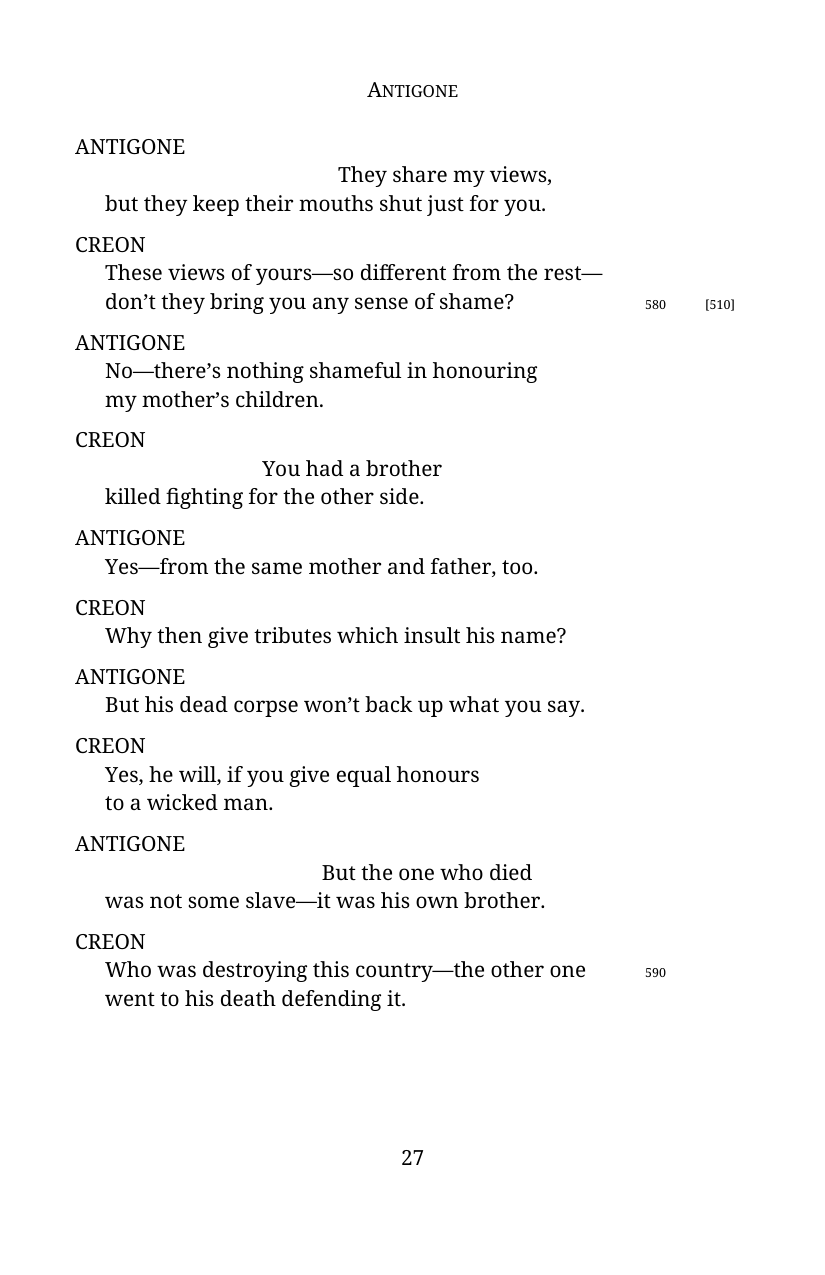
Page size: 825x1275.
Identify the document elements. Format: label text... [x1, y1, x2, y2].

text CREON Who was destroying this country—the other one 590 went to his death defending it. [75, 927, 750, 1012]
text CREON Why then give tributes which insult his name? [75, 593, 750, 650]
text CREON You had a brother killed fighting for the other side. [75, 426, 750, 511]
text ANTIGONE They share my views, but they keep their mouths shut just for you. [75, 132, 750, 217]
text ANTIGONE But his dead corpse won’t back up what you say. [75, 662, 750, 719]
text ANTIGONE But the one who died was not some slave—it was his own brother. [75, 829, 750, 915]
text CREON Yes, he will, if you give equal honours to a wicked man. [75, 732, 750, 817]
text CREON These views of yours—so different from the rest— don’t they bring you any sense of shame? 580 [510] [75, 230, 750, 315]
text ANTIGONE Yes—from the same mother and father, too. [75, 523, 750, 580]
text ANTIGONE No—there’s nothing shameful in honouring my mother’s children. [75, 328, 750, 413]
